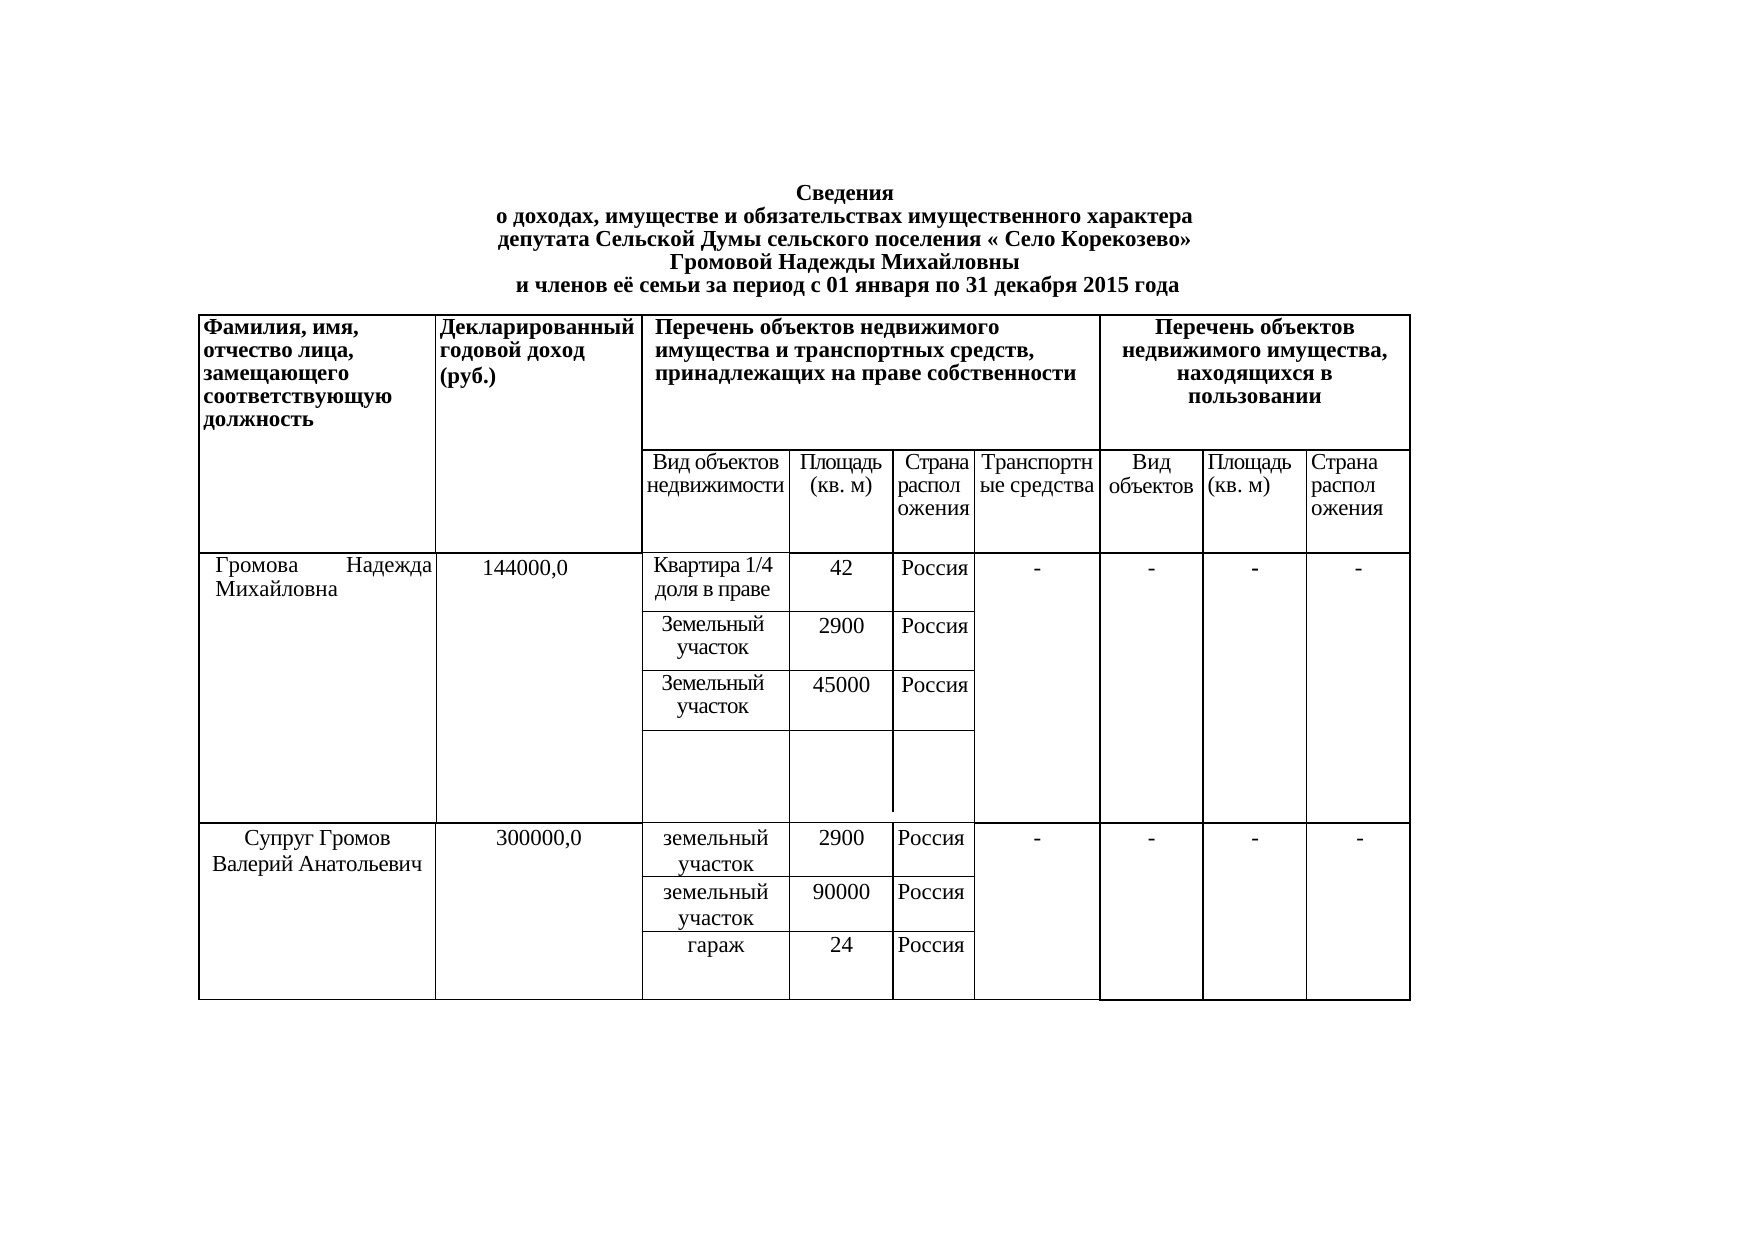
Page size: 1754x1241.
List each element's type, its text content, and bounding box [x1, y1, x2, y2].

table_cell Россия [894, 612, 974, 670]
text депутата Сельской Думы сельского поселения « Село Корекозево» [118, 228, 1571, 251]
table_cell гараж [643, 932, 789, 999]
table_cell Площадь (кв. м) [1204, 451, 1306, 552]
table_cell - [1204, 554, 1306, 822]
table_cell - [975, 824, 1099, 999]
table_cell [436, 449, 641, 552]
table_cell Супруг Громов Валерий Анатольевич [200, 824, 435, 999]
table_cell - [975, 554, 1099, 822]
table_header Фамилия, имя, отчество лица, замещающего соответствующую должность [200, 316, 435, 449]
table_cell Вид объектов [1101, 451, 1202, 552]
table_cell - [1307, 824, 1409, 999]
table_cell - [1204, 824, 1306, 999]
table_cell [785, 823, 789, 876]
table_cell 2900 [790, 612, 892, 670]
table_cell Земельный участок [643, 671, 789, 729]
table_cell Страна расположения [894, 451, 974, 552]
table_cell 300000,0 [436, 824, 642, 999]
table_cell [200, 449, 435, 552]
table_cell Площадь (кв. м) [790, 451, 892, 552]
table_cell Россия [894, 671, 974, 729]
table_cell Россия [894, 823, 974, 876]
table_cell земельный участок [643, 877, 789, 931]
table_cell [790, 812, 974, 822]
table_cell Земельный участок [643, 612, 789, 670]
table_header Перечень объектов недвижимого имущества, находящихся в пользовании [1101, 316, 1409, 449]
table_cell Россия [894, 877, 974, 931]
table_header Перечень объектов недвижимого имущества и транспортных средств, принадлежащих на праве собственности [643, 316, 1099, 449]
table_cell Страна расположения [1307, 451, 1409, 552]
text Громовой Надежды Михайловны [118, 251, 1571, 274]
table_cell [785, 731, 789, 822]
text о доходах, имуществе и обязательствах имущественного характера [118, 205, 1571, 228]
table_cell 2900 [790, 823, 892, 876]
table_cell 42 [790, 554, 892, 611]
table_cell - [1101, 824, 1202, 999]
table_cell Транспортные средства [975, 451, 1099, 552]
table_cell [790, 731, 892, 812]
table_cell Квартира 1/4 доля в праве [643, 553, 789, 611]
table_cell [894, 731, 974, 812]
table_cell Россия [894, 932, 974, 999]
text и членов её семьи за период с 01 января по 31 декабря 2015 года [118, 274, 1577, 297]
table_cell Громова Надежда Михайловна [200, 554, 436, 822]
table_cell 144000,0 [437, 554, 642, 822]
table_cell - [1101, 554, 1202, 822]
table_cell 24 [790, 932, 892, 999]
text Сведения [118, 182, 1571, 205]
table_header Декларированный годовой доход (руб.) [436, 316, 641, 449]
table_cell 45000 [790, 671, 892, 729]
table_cell Россия [894, 554, 974, 611]
table_cell Вид объектов недвижимости [643, 451, 789, 552]
table_cell - [1307, 554, 1409, 822]
table_cell 90000 [790, 877, 892, 931]
